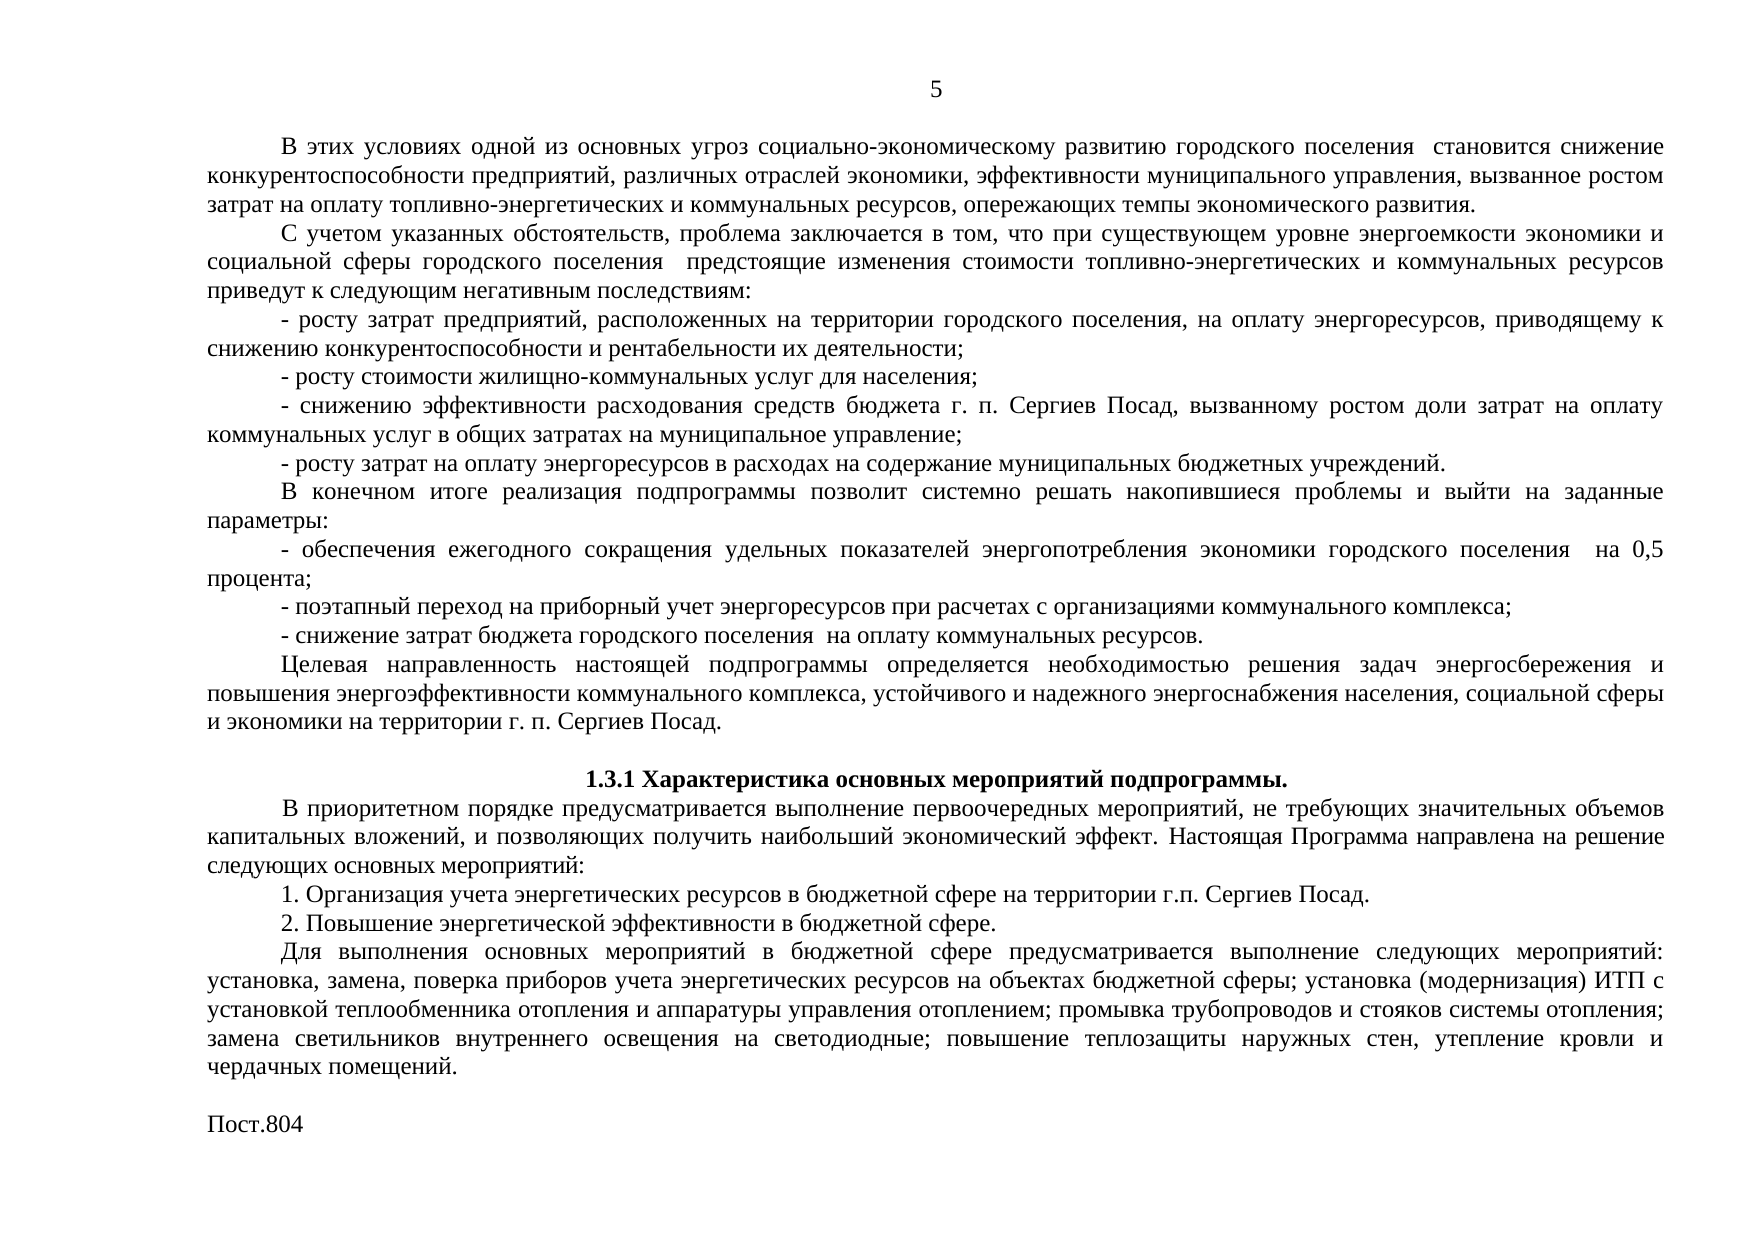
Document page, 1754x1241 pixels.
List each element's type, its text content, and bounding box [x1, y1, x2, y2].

text - росту затрат предприятий, расположенных на территории городского поселения, на оплату энергоресурсов, приводящему к снижению конкурентоспособности и рентабельности их деятельности; [207, 304, 1665, 361]
text В этих условиях одной из основных угроз социально-экономическому развитию городского поселения становится снижение конкурентоспособности предприятий, различных отраслей экономики, эффективности муниципального управления, вызванное ростом затрат на оплату топливно-энергетических и коммунальных ресурсов, опережающих темпы экономического развития. [207, 131, 1665, 218]
text - росту стоимости жилищно-коммунальных услуг для населения; [207, 361, 1665, 390]
text 1.3.1 Характеристика основных мероприятий подпрограммы. [208, 764, 1665, 793]
text - обеспечения ежегодного сокращения удельных показателей энергопотребления экономики городского поселения на 0,5 процента; [207, 534, 1665, 591]
text - росту затрат на оплату энергоресурсов в расходах на содержание муниципальных бюджетных учреждений. [207, 448, 1665, 476]
text - снижение затрат бюджета городского поселения на оплату коммунальных ресурсов. [207, 620, 1665, 649]
text 2. Повышение энергетической эффективности в бюджетной сфере. [207, 908, 1665, 936]
text С учетом указанных обстоятельств, проблема заключается в том, что при существующем уровне энергоемкости экономики и социальной сферы городского поселения предстоящие изменения стоимости топливно-энергетических и коммунальных ресурсов приведут к следующим негативным последствиям: [207, 218, 1665, 304]
text В конечном итоге реализация подпрограммы позволит системно решать накопившиеся проблемы и выйти на заданные параметры: [207, 476, 1665, 534]
text Целевая направленность настоящей подпрограммы определяется необходимостью решения задач энергосбережения и повышения энергоэффективности коммунального комплекса, устойчивого и надежного энергоснабжения населения, социальной сферы и экономики на территории г. п. Сергиев Посад. [207, 649, 1665, 735]
text Для выполнения основных мероприятий в бюджетной сфере предусматривается выполнение следующих мероприятий: установка, замена, поверка приборов учета энергетических ресурсов на объектах бюджетной сферы; установка (модернизация) ИТП с установкой теплообменника отопления и аппаратуры управления отоплением; промывка трубопроводов и стояков системы отопления; замена светильников внутреннего освещения на светодиодные; повышение теплозащиты наружных стен, утепление кровли и чердачных помещений. [207, 936, 1665, 1080]
text - поэтапный переход на приборный учет энергоресурсов при расчетах с организациями коммунального комплекса; [207, 591, 1665, 620]
text 1. Организация учета энергетических ресурсов в бюджетной сфере на территории г.п. Сергиев Посад. [207, 879, 1665, 908]
text - снижению эффективности расходования средств бюджета г. п. Сергиев Посад, вызванному ростом доли затрат на оплату коммунальных услуг в общих затратах на муниципальное управление; [207, 390, 1665, 448]
text В приоритетном порядке предусматривается выполнение первоочередных мероприятий, не требующих значительных объемов капитальных вложений, и позволяющих получить наибольший экономический эффект. Настоящая Программа направлена на решение следующих основных мероприятий: [207, 793, 1665, 879]
